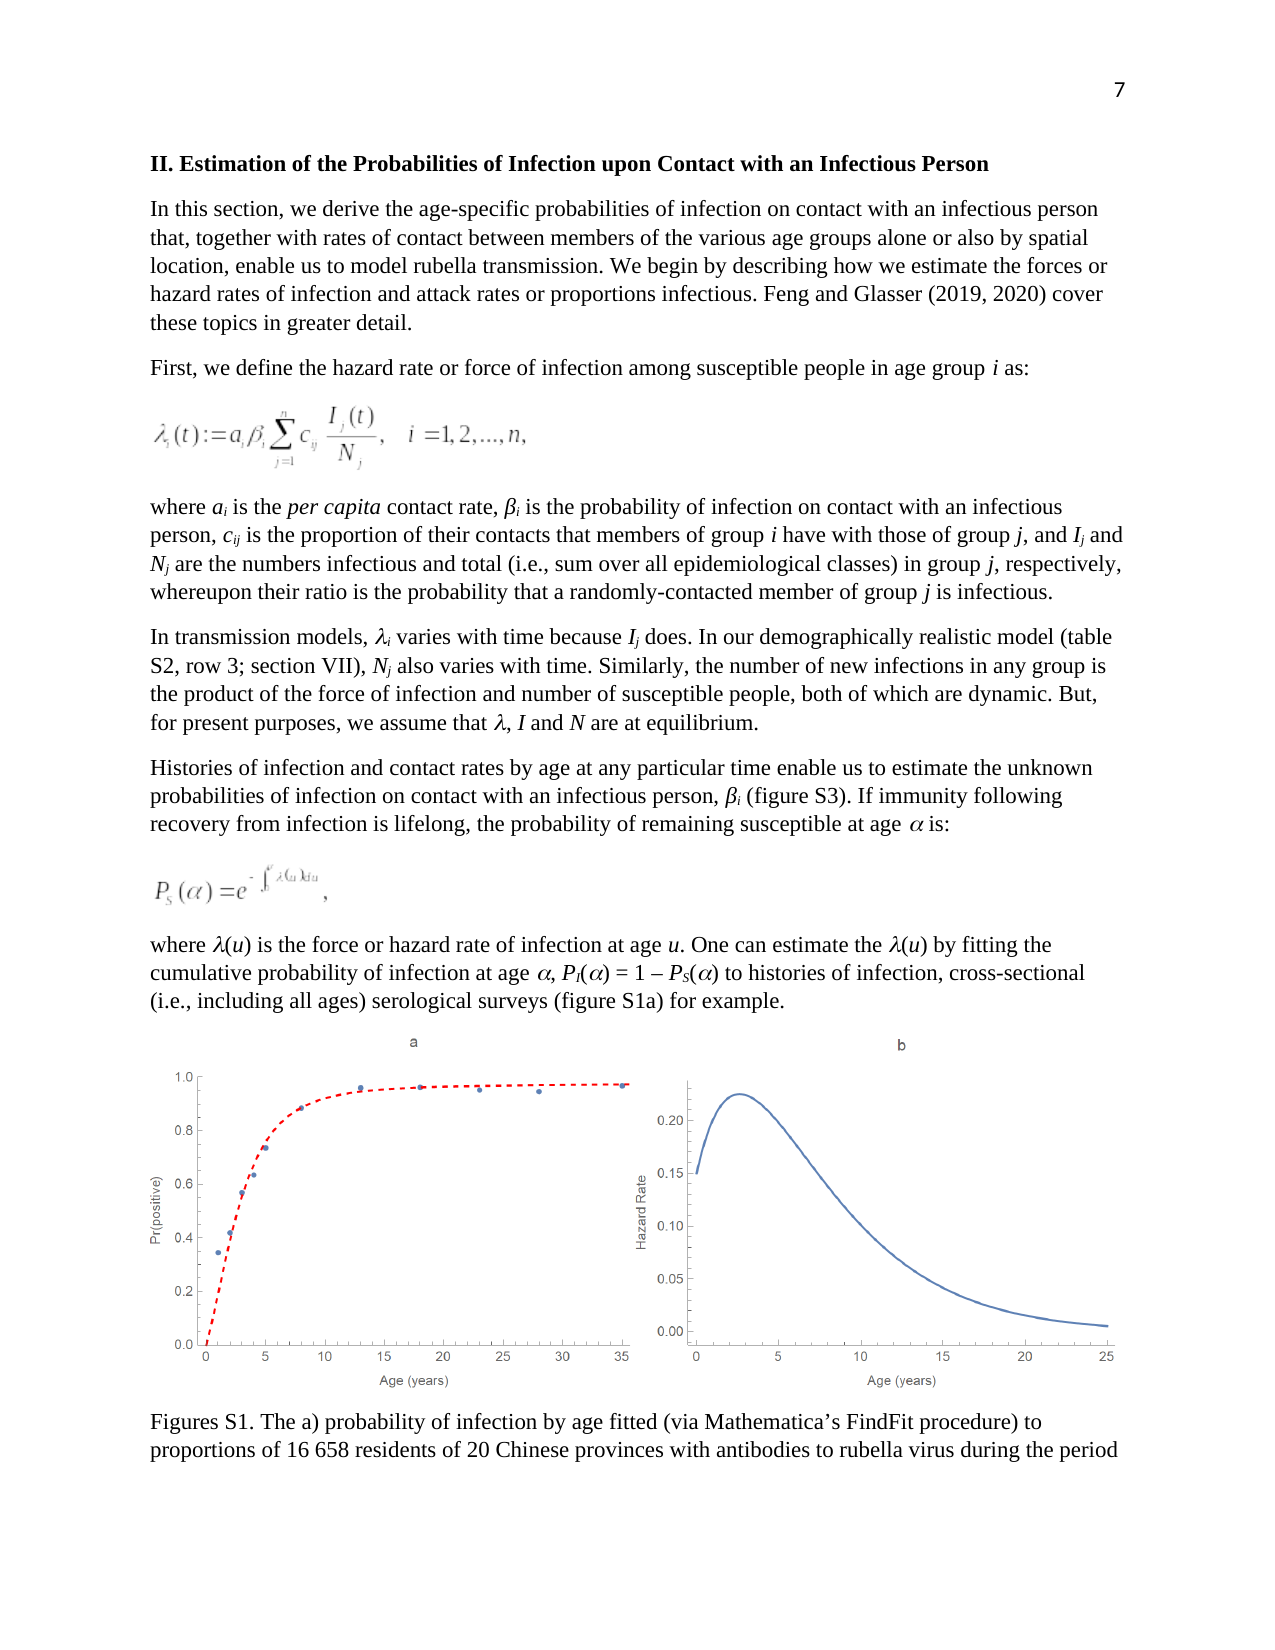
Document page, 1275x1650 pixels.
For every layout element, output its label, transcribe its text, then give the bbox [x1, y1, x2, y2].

picture [635, 1036, 1116, 1389]
text Histories of infection and contact rates by age at any particular time enable us to estimate the unknown probabilities of infection on contact with an infectious person, βi (figure S3). If immunity following recovery from infection is lifelong, the probability of remaining susceptible at age is: [150, 754, 1125, 837]
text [150, 1408, 1125, 1462]
picture [150, 1032, 630, 1389]
text First, we define the hazard rate or force of infection among susceptible people in age group i as: [150, 354, 1125, 380]
text In transmission models, i varies with time because Ij does. In our demographically realistic model (table S2, row 3; section VII), Nj also varies with time. Similarly, the number of new infections in any group is the product of the force of infection and number of susceptible people, both of which are dynamic. But, for present purposes, we assume that , I and N are at equilibrium. [150, 623, 1125, 735]
text In this section, we derive the age-specific probabilities of infection on contact with an infectious person that, together with rates of contact between members of the various age groups alone or also by spatial location, enable us to model rubella transmission. We begin by describing how we estimate the forces or hazard rates of infection and attack rates or proportions infectious. Feng and Glasser (2019, 2020) cover these topics in greater detail. [150, 195, 1125, 335]
text where (u) is the force or hazard rate of infection at age u. One can estimate the (u) by fitting the cumulative probability of infection at age , PI() = 1 – PS() to histories of infection, cross-sectional (i.e., including all ages) serological surveys (figure S1a) for example. [150, 931, 1125, 1014]
text where ai is the per capita contact rate, βi is the probability of infection on contact with an infectious person, cij is the proportion of their contacts that members of group i have with those of group j, and Ij and Nj are the numbers infectious and total (i.e., sum over all epidemiological classes) in group j, respectively, whereupon their ratio is the probability that a randomly-contacted member of group j is infectious. [150, 493, 1125, 604]
text II. Estimation of the Probabilities of Infection upon Contact with an Infectious Person [150, 150, 1125, 176]
